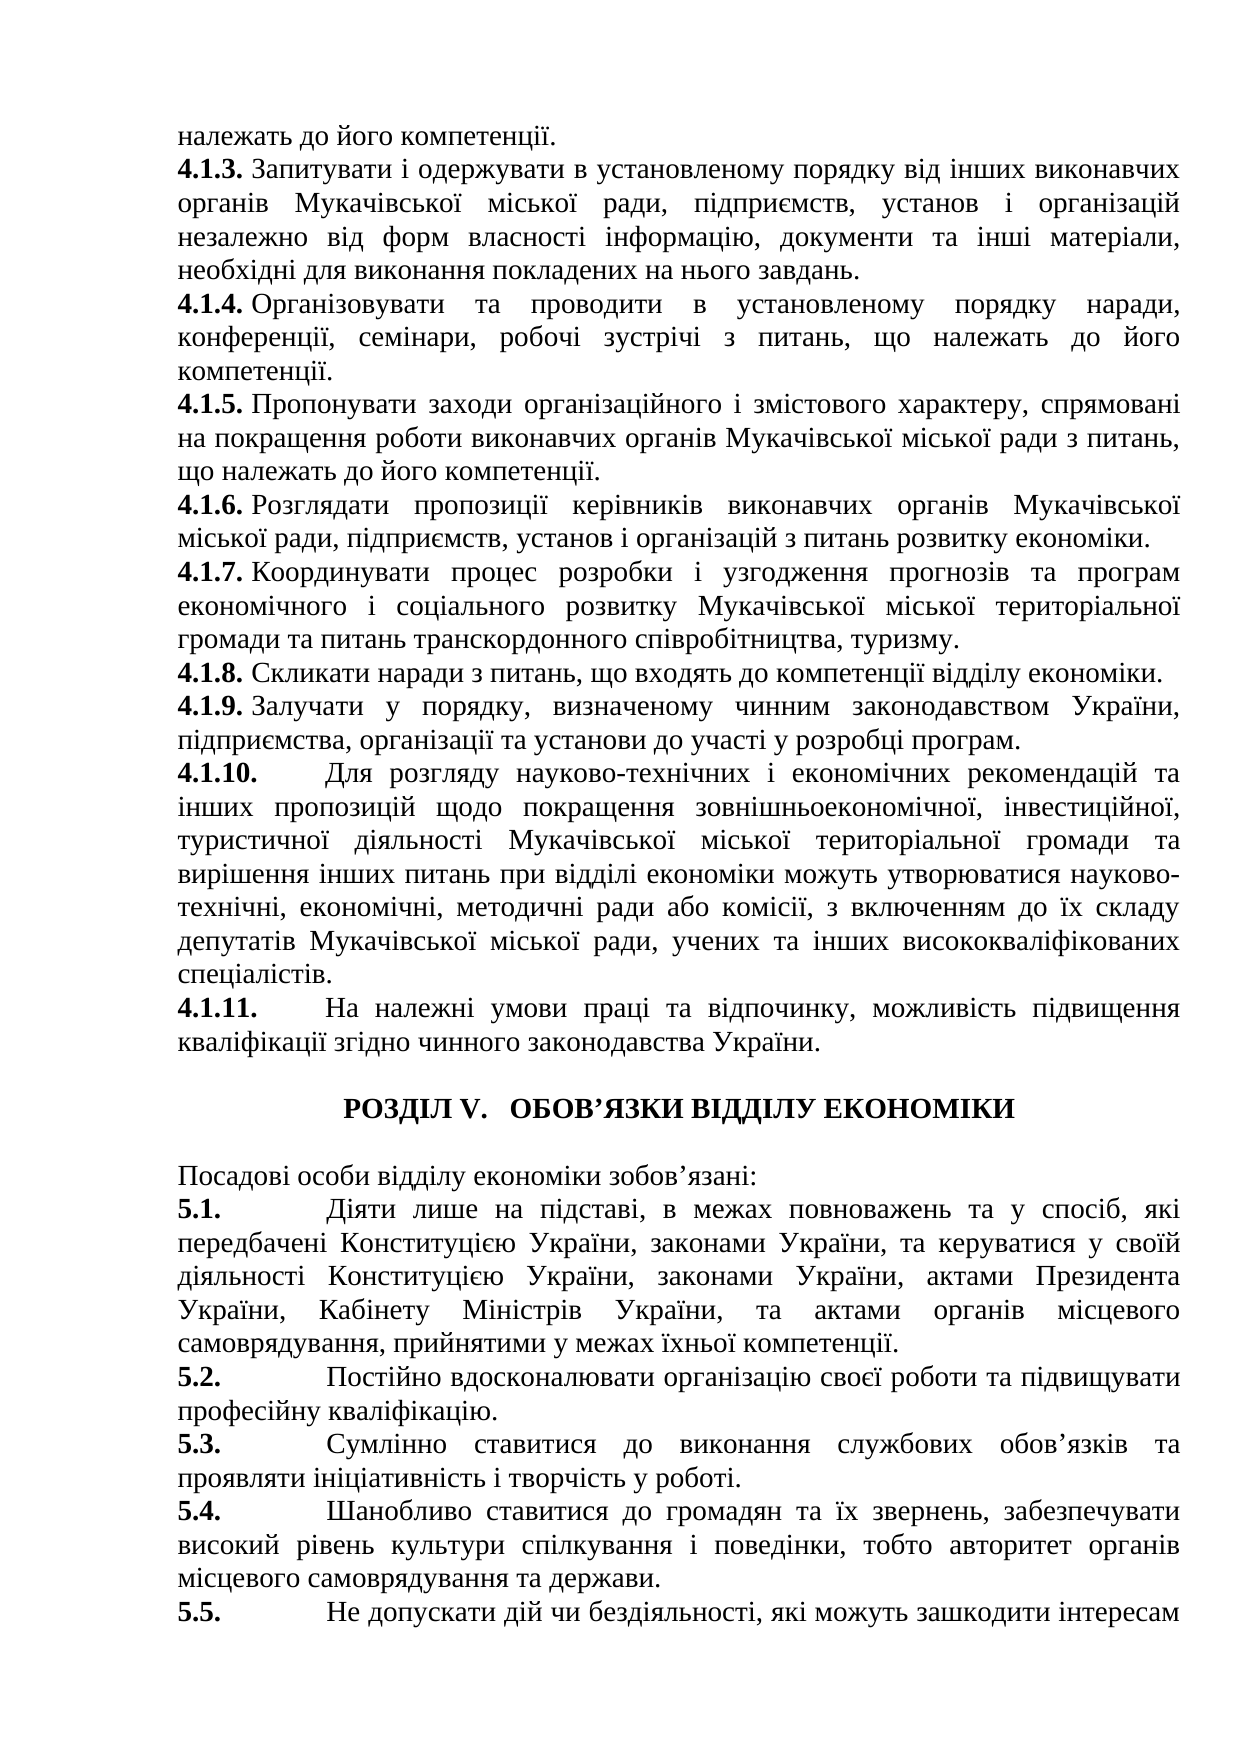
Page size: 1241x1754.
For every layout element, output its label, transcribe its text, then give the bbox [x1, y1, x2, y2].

text Посадові особи відділу економіки зобов’язані: [177, 1158, 1181, 1191]
list Скликати наради з питань, що входять до компетенції відділу економіки. [177, 655, 1181, 688]
list Пропонувати заходи організаційного і змістового характеру, спрямовані на покращення роботи виконавчих органів Мукачівської міської ради з питань, що належать до його компетенції. [177, 386, 1181, 487]
list Залучати у порядку, визначеному чинним законодавством України, підприємства, організації та установи до участі у розробці програм. [177, 688, 1181, 755]
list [177, 118, 1181, 152]
list Запитувати і одержувати в установленому порядку від інших виконавчих органів Мукачівської міської ради, підприємств, установ і організацій незалежно від форм власності інформацію, документи та інші матеріали, необхідні для виконання покладених на нього завдань. [177, 152, 1181, 286]
list Сумлінно ставитися до виконання службових обов’язків та проявляти ініціативність і творчість у роботі. [177, 1426, 1181, 1493]
list На належні умови праці та відпочинку, можливість підвищення кваліфікації згідно чинного законодавства України. [177, 990, 1181, 1057]
list Розглядати пропозиції керівників виконавчих органів Мукачівської міської ради, підприємств, установ і організацій з питань розвитку економіки. [177, 487, 1181, 554]
list Організовувати та проводити в установленому порядку наради, конференції, семінари, робочі зустрічі з питань, що належать до його компетенції. [177, 286, 1181, 386]
list Діяти лише на підставі, в межах повноважень та у спосіб, які передбачені Конституцією України, законами України, та керуватися у своїй діяльності Конституцією України, законами України, актами Президента України, Кабінету Міністрів України, та актами органів місцевого самоврядування, прийнятими у межах їхньої компетенції. [177, 1191, 1181, 1359]
text РОЗДІЛ V. ОБОВ’ЯЗКИ ВІДДІЛУ ЕКОНОМІКИ [177, 1091, 1181, 1124]
list Для розгляду науково-технічних і економічних рекомендацій та інших пропозицій щодо покращення зовнішньоекономічної, інвестиційної, туристичної діяльності Мукачівської міської територіальної громади та вирішення інших питань при відділі економіки можуть утворюватися науково-технічні, економічні, методичні ради або комісії, з включенням до їх складу депутатів Мукачівської міської ради, учених та інших висококваліфікованих спеціалістів. [177, 755, 1181, 990]
list Шанобливо ставитися до громадян та їх звернень, забезпечувати високий рівень культури спілкування і поведінки, тобто авторитет органів місцевого самоврядування та держави. [177, 1493, 1181, 1594]
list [177, 1594, 1181, 1627]
list Координувати процес розробки і узгодження прогнозів та програм економічного і соціального розвитку Мукачівської міської територіальної громади та питань транскордонного співробітництва, туризму. [177, 554, 1181, 655]
list Постійно вдосконалювати організацію своєї роботи та підвищувати професійну кваліфікацію. [177, 1359, 1181, 1426]
